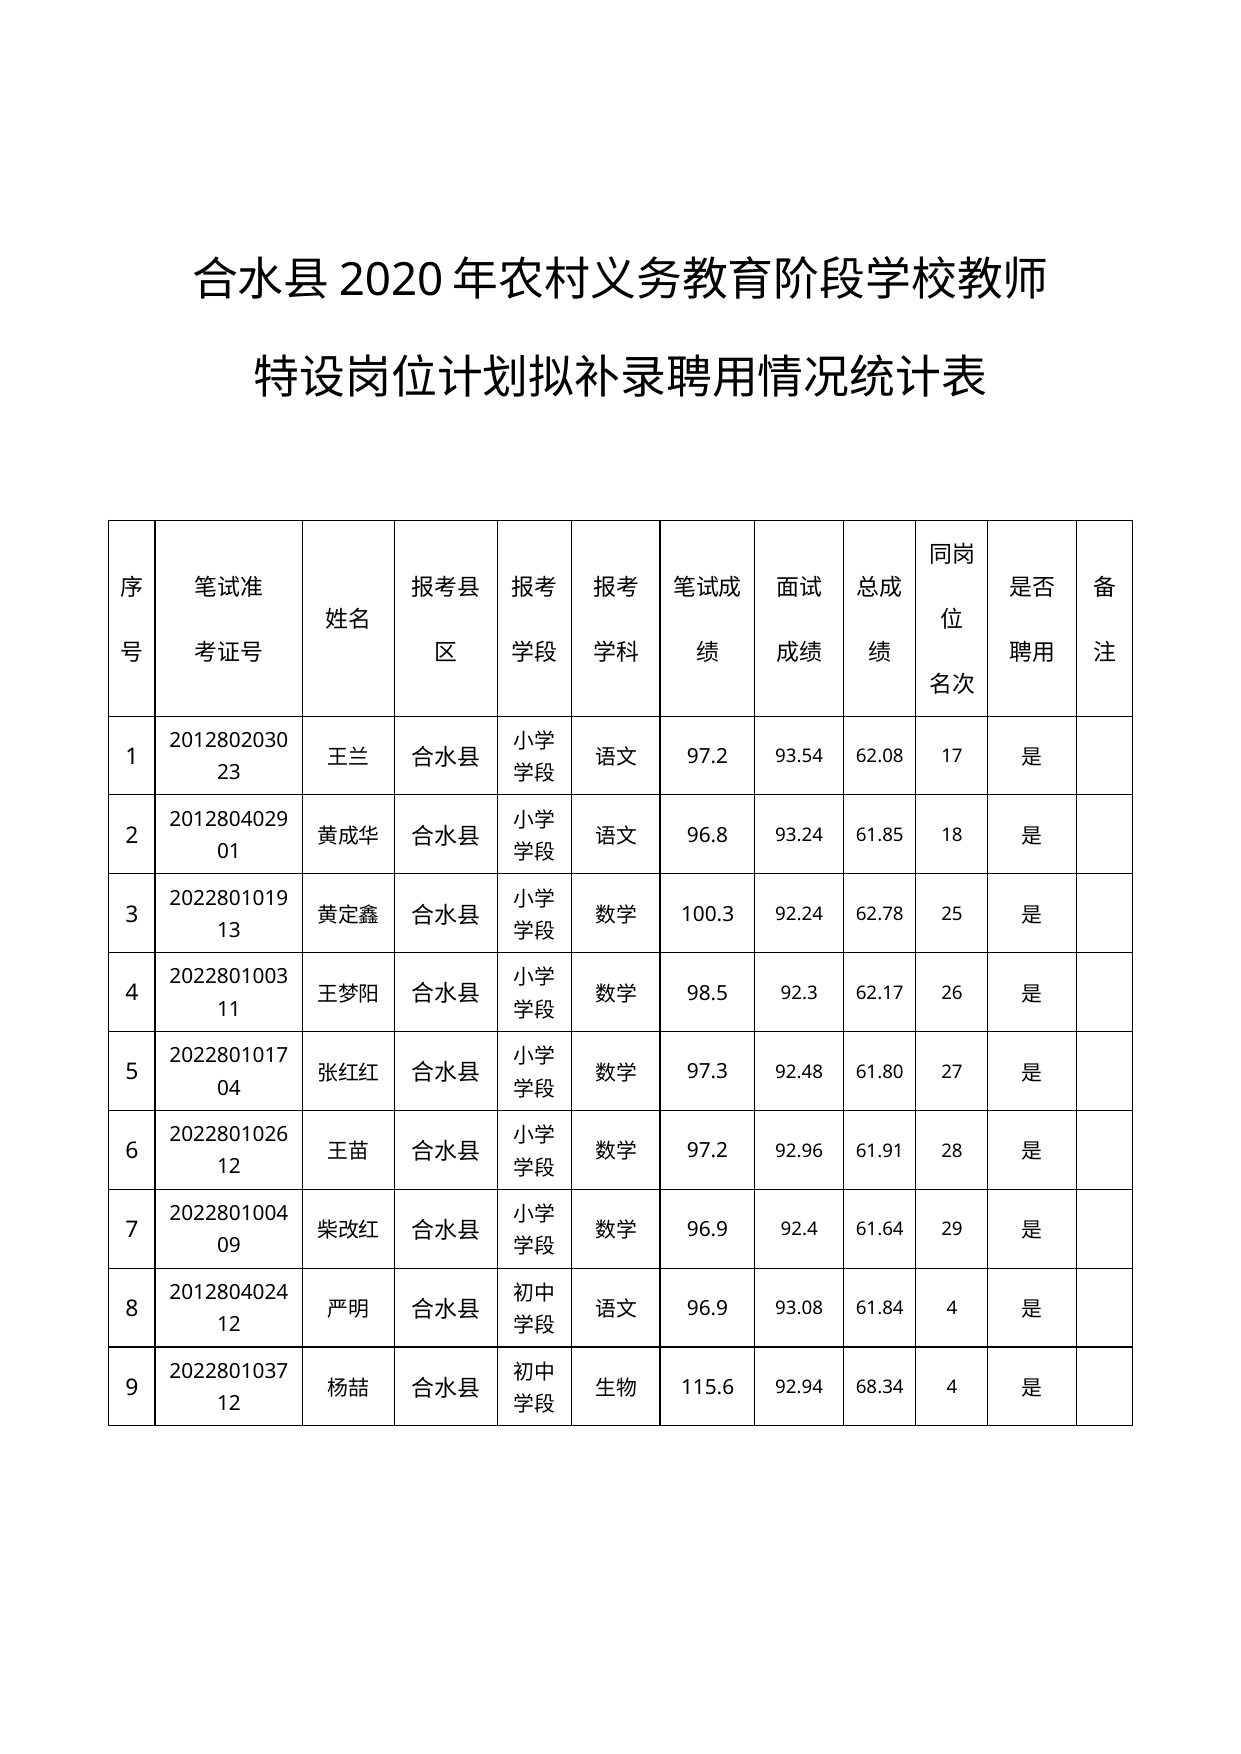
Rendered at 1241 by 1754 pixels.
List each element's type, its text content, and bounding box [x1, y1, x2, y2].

table_cell 小学学段 [498, 717, 571, 794]
table_cell 合水县 [395, 874, 497, 952]
table_cell 黄定鑫 [303, 874, 394, 952]
table_cell 数学 [572, 874, 659, 952]
table_cell 是 [988, 1269, 1076, 1346]
table_cell 数学 [572, 1032, 659, 1110]
table_cell 62.08 [844, 717, 915, 794]
table_cell 1 [109, 717, 154, 794]
table_cell 92.3 [755, 953, 843, 1031]
table_cell 小学学段 [498, 1190, 571, 1267]
table_cell 100.3 [661, 874, 754, 952]
table_cell 小学学段 [498, 1032, 571, 1110]
table_cell 合水县 [395, 717, 497, 794]
table_cell 7 [109, 1190, 154, 1267]
table_cell [1077, 874, 1132, 952]
table_cell 96.8 [661, 795, 754, 873]
table_cell 93.54 [755, 717, 843, 794]
table_cell 合水县 [395, 1348, 497, 1425]
table_cell 202280100409 [156, 1190, 302, 1267]
table_cell 合水县 [395, 1190, 497, 1267]
table_cell 9 [109, 1348, 154, 1425]
table_cell 93.08 [755, 1269, 843, 1346]
table_cell 合水县 [395, 1111, 497, 1189]
table_cell 黄成华 [303, 795, 394, 873]
table_cell 4 [109, 953, 154, 1031]
table_cell 28 [916, 1111, 987, 1189]
table_header 报考县区 [395, 521, 497, 716]
table_cell 115.6 [661, 1348, 754, 1425]
table_header 序号 [109, 521, 154, 716]
table_cell 王苗 [303, 1111, 394, 1189]
table_cell 是 [988, 1111, 1076, 1189]
table_cell [1077, 795, 1132, 873]
table_cell 68.34 [844, 1348, 915, 1425]
table_cell 202280100311 [156, 953, 302, 1031]
table_cell 严明 [303, 1269, 394, 1346]
table_cell 生物 [572, 1348, 659, 1425]
table_cell 王兰 [303, 717, 394, 794]
table_cell 201280203023 [156, 717, 302, 794]
table_cell [1077, 1348, 1132, 1425]
table_cell 29 [916, 1190, 987, 1267]
table_cell 柴改红 [303, 1190, 394, 1267]
table_cell 杨喆 [303, 1348, 394, 1425]
table_cell 王梦阳 [303, 953, 394, 1031]
table_cell 4 [916, 1269, 987, 1346]
table_cell 202280102612 [156, 1111, 302, 1189]
table_cell 小学学段 [498, 874, 571, 952]
table_cell 93.24 [755, 795, 843, 873]
table_cell 92.24 [755, 874, 843, 952]
table_cell 26 [916, 953, 987, 1031]
table_cell 合水县 [395, 795, 497, 873]
table_cell 初中学段 [498, 1269, 571, 1346]
table_header 是否聘用 [988, 521, 1076, 716]
table_header 姓名 [303, 521, 394, 716]
table_cell 96.9 [661, 1190, 754, 1267]
table_cell 97.2 [661, 717, 754, 794]
table_cell 61.64 [844, 1190, 915, 1267]
table_cell 96.9 [661, 1269, 754, 1346]
table_cell 4 [916, 1348, 987, 1425]
table_cell 97.2 [661, 1111, 754, 1189]
table_cell 25 [916, 874, 987, 952]
table_cell 8 [109, 1269, 154, 1346]
table_cell [1077, 1032, 1132, 1110]
table_header 面试成绩 [755, 521, 843, 716]
table_cell [1077, 1269, 1132, 1346]
table_cell 小学学段 [498, 953, 571, 1031]
table_cell 语文 [572, 1269, 659, 1346]
table_cell 数学 [572, 1190, 659, 1267]
table_cell 18 [916, 795, 987, 873]
table_cell 201280402901 [156, 795, 302, 873]
table_cell 92.48 [755, 1032, 843, 1110]
table_cell [1077, 1190, 1132, 1267]
table_header 笔试成绩 [661, 521, 754, 716]
table_header 报考学段 [498, 521, 571, 716]
table_cell 92.96 [755, 1111, 843, 1189]
table_cell [1077, 1111, 1132, 1189]
table_cell 是 [988, 795, 1076, 873]
table_cell 数学 [572, 953, 659, 1031]
table_header 同岗位 名次 [916, 521, 987, 716]
table_cell 62.17 [844, 953, 915, 1031]
table_cell 61.91 [844, 1111, 915, 1189]
table_cell 98.5 [661, 953, 754, 1031]
table_cell 61.80 [844, 1032, 915, 1110]
table_cell 2 [109, 795, 154, 873]
table_cell 61.85 [844, 795, 915, 873]
table_cell 是 [988, 953, 1076, 1031]
table_cell 是 [988, 1348, 1076, 1425]
table_cell 语文 [572, 717, 659, 794]
table_header 笔试准 考证号 [156, 521, 302, 716]
table_cell 27 [916, 1032, 987, 1110]
table_cell [1077, 717, 1132, 794]
table_cell 5 [109, 1032, 154, 1110]
table_cell 17 [916, 717, 987, 794]
table_cell 初中学段 [498, 1348, 571, 1425]
table_cell 201280402412 [156, 1269, 302, 1346]
table_cell 合水县 [395, 1269, 497, 1346]
table_cell 202280101704 [156, 1032, 302, 1110]
table_header 总成绩 [844, 521, 915, 716]
table_cell 小学学段 [498, 1111, 571, 1189]
table_header 报考学科 [572, 521, 659, 716]
table_cell 62.78 [844, 874, 915, 952]
table_cell 3 [109, 874, 154, 952]
text 合水县2020年农村义务教育阶段学校教师特设岗位计划拟补录聘用情况统计表 [187, 227, 1053, 422]
table_cell 61.84 [844, 1269, 915, 1346]
table_cell 97.3 [661, 1032, 754, 1110]
table_cell 是 [988, 1190, 1076, 1267]
table_cell [1077, 953, 1132, 1031]
table_cell 6 [109, 1111, 154, 1189]
table_cell 是 [988, 1032, 1076, 1110]
table_cell 小学学段 [498, 795, 571, 873]
table_cell 合水县 [395, 953, 497, 1031]
table_header 备注 [1077, 521, 1132, 716]
table_cell 92.94 [755, 1348, 843, 1425]
table_cell 92.4 [755, 1190, 843, 1267]
table_cell 张红红 [303, 1032, 394, 1110]
table_cell 是 [988, 717, 1076, 794]
table_cell 202280103712 [156, 1348, 302, 1425]
table_cell 合水县 [395, 1032, 497, 1110]
table_cell 是 [988, 874, 1076, 952]
table_cell 数学 [572, 1111, 659, 1189]
table_cell 语文 [572, 795, 659, 873]
table_cell 202280101913 [156, 874, 302, 952]
